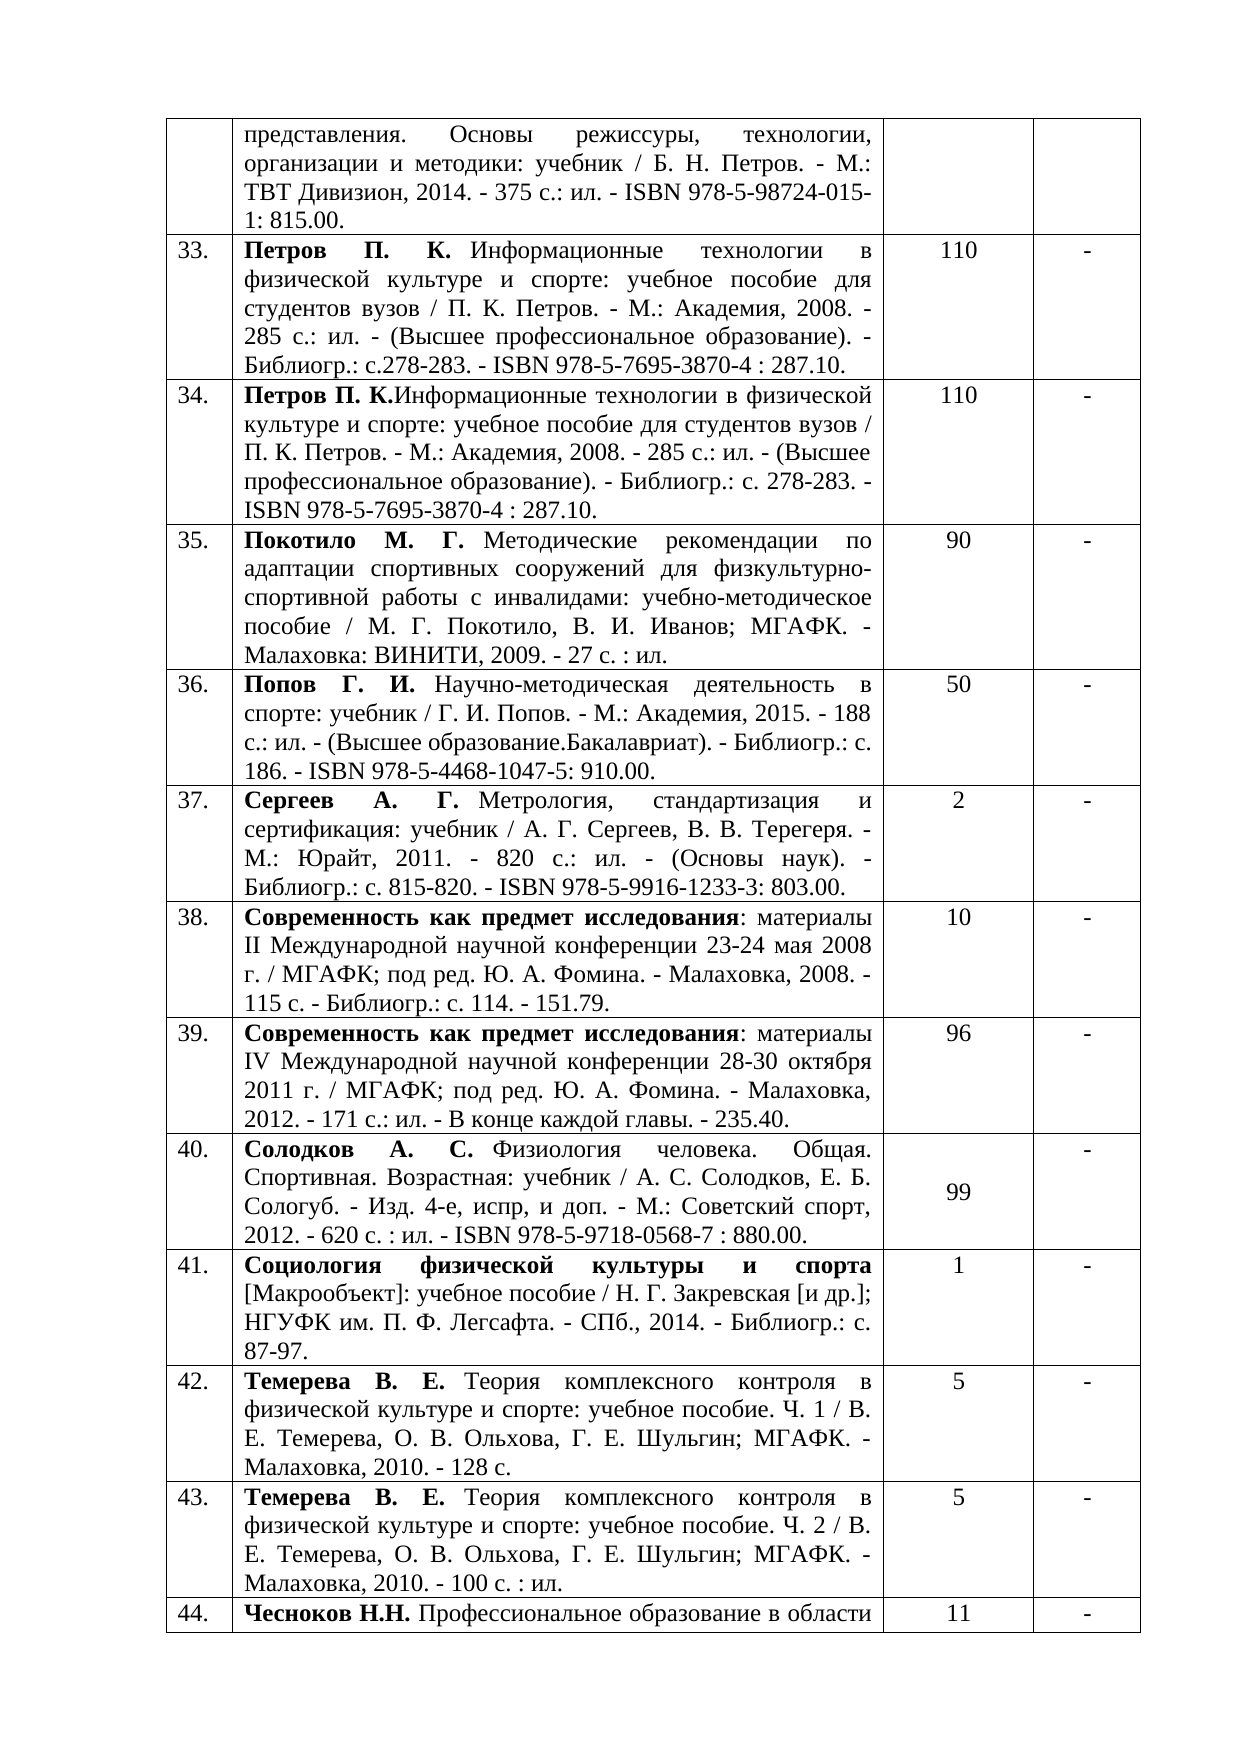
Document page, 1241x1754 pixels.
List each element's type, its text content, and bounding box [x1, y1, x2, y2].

table_cell Современность как предмет исследования: материалы II Международной научной конференции 23-24 мая . / МГАФК; под ред. Ю. А. Фомина. - Малаховка, 2008. - 115 с. - Библиогр.: с. 114. - 151.79. [233, 902, 883, 1017]
table_cell [167, 1598, 232, 1632]
table_cell - [1034, 1018, 1140, 1133]
table_cell [167, 1250, 232, 1365]
table_cell Темерева В. Е. Теория комплексного контроля в физической культуре и спорте: учебное пособие. Ч. 2 / В. Е. Темерева, О. В. Ольхова, Г. Е. Шульгин; МГАФК. - Малаховка, 2010. - 100 с. : ил. [233, 1482, 883, 1597]
table_cell Петров П. К.Информационные технологии в физической культуре и спорте: учебное пособие для студентов вузов / П. К. Петров. - М.: Академия, 2008. - 285 с.: ил. - (Высшее профессиональное образование). - Библиогр.: с. 278-283. - ISBN 978-5-7695-3870-4 : 287.10. [233, 380, 883, 524]
table_cell - [1034, 1250, 1140, 1365]
table_cell 5 [884, 1482, 1033, 1597]
table_cell [167, 786, 232, 901]
table_cell [167, 1018, 232, 1133]
table_cell 10 [884, 902, 1033, 1017]
table_cell [167, 1366, 232, 1481]
table_cell - [1034, 1366, 1140, 1481]
table_cell - [1034, 119, 1140, 234]
table_cell 110 [884, 380, 1033, 524]
table_cell - [1034, 235, 1140, 379]
table_cell 99 [884, 1134, 1033, 1249]
table_cell Социология физической культуры и спорта [Макрообъект]: учебное пособие / Н. Г. Закревская [и др.]; НГУФК им. П. Ф. Легсафта. - СПб., 2014. - Библиогр.: с. 87-97. [233, 1250, 883, 1365]
table_cell 5 [884, 1366, 1033, 1481]
table_cell 1 [884, 1250, 1033, 1365]
table_cell - [1034, 525, 1140, 668]
table_cell 5 [884, 119, 1033, 234]
table_cell - [1034, 1482, 1140, 1597]
table_cell [167, 235, 232, 379]
table_cell - [1034, 1134, 1140, 1249]
table_cell [167, 119, 232, 234]
table_cell [167, 525, 232, 668]
table_cell [167, 902, 232, 1017]
table_cell [167, 1134, 232, 1249]
table_cell [167, 380, 232, 524]
table_cell 50 [884, 670, 1033, 784]
table_cell Солодков А. С. Физиология человека. Общая. Спортивная. Возрастная: учебник / А. С. Солодков, Е. Б. Сологуб. - Изд. 4-е, испр, и доп. - М.: Советский спорт, 2012. - 620 с. : ил. - ISBN 978-5-9718-0568-7 : 880.00. [233, 1134, 883, 1249]
table_cell - [1034, 670, 1140, 784]
table_cell Покотило М. Г. Методические рекомендации по адаптации спортивных сооружений для физкультурно-спортивной работы с инвалидами: учебно-методическое пособие / М. Г. Покотило, В. И. Иванов; МГАФК. - Малаховка: ВИНИТИ, 2009. - 27 с. : ил. [233, 525, 883, 668]
table_cell 2 [884, 786, 1033, 901]
table_cell 90 [884, 525, 1033, 668]
table_cell Темерева В. Е. Теория комплексного контроля в физической культуре и спорте: учебное пособие. Ч. 1 / В. Е. Темерева, О. В. Ольхова, Г. Е. Шульгин; МГАФК. - Малаховка, 2010. - 128 с. [233, 1366, 883, 1481]
table_cell Сергеев А. Г. Метрология, стандартизация и сертификация: учебник / А. Г. Сергеев, В. В. Терегеря. - М.: Юрайт, 2011. - 820 с.: ил. - (Основы наук). - Библиогр.: с. 815-820. - ISBN 978-5-9916-1233-3: 803.00. [233, 786, 883, 901]
table_cell Попов Г. И. Научно-методическая деятельность в спорте: учебник / Г. И. Попов. - М.: Академия, 2015. - 188 с.: ил. - (Высшее образование.Бакалавриат). - Библиогр.: с. 186. - ISBN 978-5-4468-1047-5: 910.00. [233, 670, 883, 784]
table_cell 110 [884, 235, 1033, 379]
table_cell [167, 670, 232, 784]
table_cell - [1034, 1598, 1140, 1632]
table_cell Современность как предмет исследования: материалы IV Международной научной конференции 28-30 октября . / МГАФК; под ред. Ю. А. Фомина. - Малаховка, 2012. - 171 с.: ил. - В конце каждой главы. - 235.40. [233, 1018, 883, 1133]
table_cell [167, 1482, 232, 1597]
table_cell Петров П. К. Информационные технологии в физической культуре и спорте: учебное пособие для студентов вузов / П. К. Петров. - М.: Академия, 2008. - 285 с.: ил. - (Высшее профессиональное образование). - Библиогр.: с.278-283. - ISBN 978-5-7695-3870-4 : 287.10. [233, 235, 883, 379]
table_cell - [1034, 786, 1140, 901]
table_cell 11 [884, 1598, 1033, 1632]
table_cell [233, 119, 883, 234]
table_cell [233, 1598, 883, 1632]
table_cell - [1034, 902, 1140, 1017]
table_cell - [1034, 380, 1140, 524]
table_cell 96 [884, 1018, 1033, 1133]
